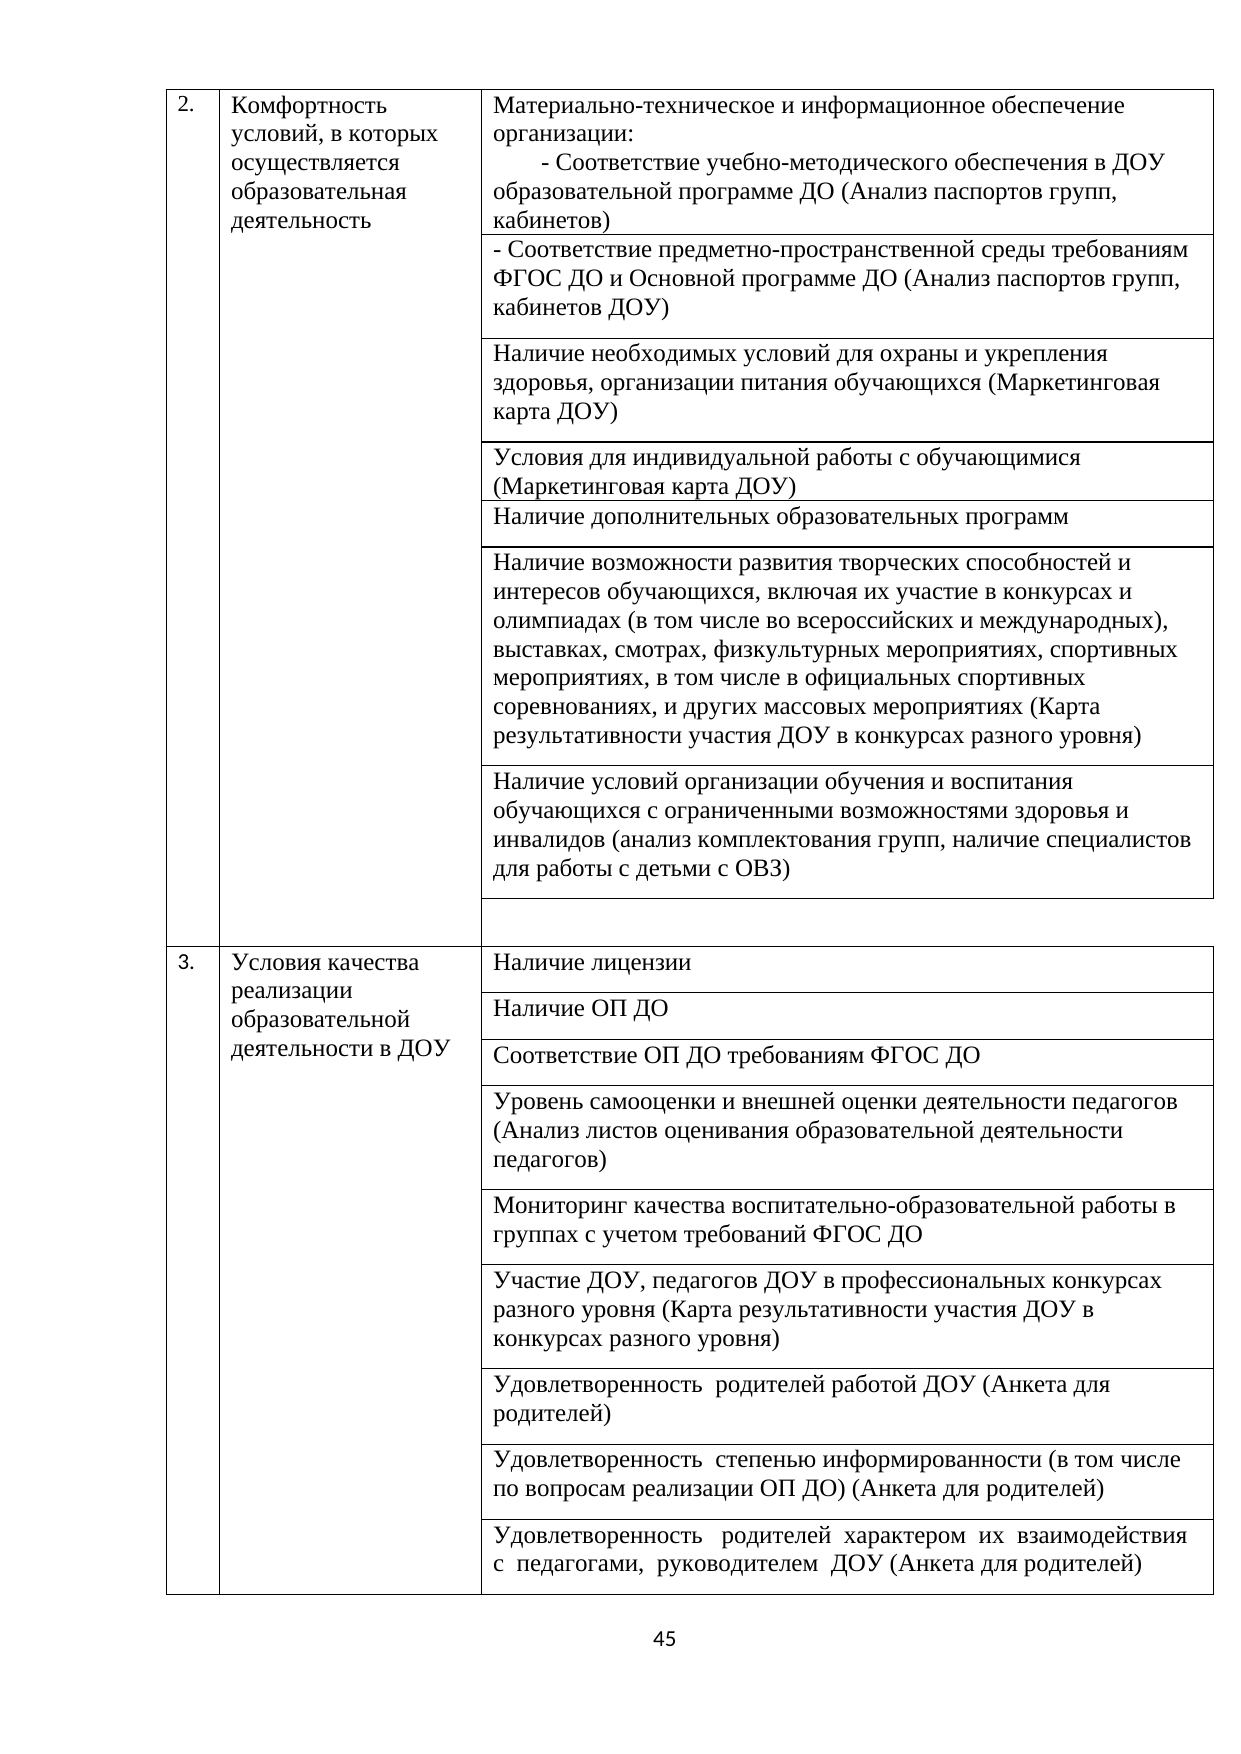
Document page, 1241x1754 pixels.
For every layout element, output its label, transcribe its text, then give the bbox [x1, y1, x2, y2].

table_cell Наличие лицензии [482, 947, 1213, 992]
table_cell Условия для индивидуальной работы с обучающимися (Маркетинговая карта ДОУ) [482, 443, 1213, 500]
table_cell Наличие ОП ДО [482, 993, 1213, 1039]
table_cell Наличие дополнительных образовательных программ [482, 501, 1213, 546]
table_cell 2. [167, 90, 219, 946]
table_cell Материально-техническое и информационное обеспечение организации: - Соответствие учебно-методического обеспечения в ДОУ образовательной программе ДО (Анализ паспортов групп, кабинетов) [482, 90, 1213, 233]
table_cell Комфортность условий, в которых осуществляется образовательная деятельность [220, 90, 481, 946]
table_cell Удовлетворенность родителей работой ДОУ (Анкета для родителей) [482, 1369, 1213, 1443]
table_cell 3. [167, 947, 219, 1594]
table_cell Соответствие ОП ДО требованиям ФГОС ДО [482, 1040, 1213, 1085]
table_cell Мониторинг качества воспитательно-образовательной работы в группах с учетом требований ФГОС ДО [482, 1190, 1213, 1264]
table_cell - Соответствие предметно-пространственной среды требованиям ФГОС ДО и Основной программе ДО (Анализ паспортов групп, кабинетов ДОУ) [482, 235, 1213, 337]
table_cell Уровень самооценки и внешней оценки деятельности педагогов (Анализ листов оценивания образовательной деятельности педагогов) [482, 1086, 1213, 1189]
table_cell Условия качества реализации образовательной деятельности в ДОУ [220, 947, 481, 1594]
table_cell Участие ДОУ, педагогов ДОУ в профессиональных конкурсах разного уровня (Карта результативности участия ДОУ в конкурсах разного уровня) [482, 1265, 1213, 1368]
table_cell Удовлетворенность родителей характером их взаимодействия с педагогами, руководителем ДОУ (Анкета для родителей) [482, 1520, 1213, 1594]
table_cell Наличие условий организации обучения и воспитания обучающихся с ограниченными возможностями здоровья и инвалидов (анализ комплектования групп, наличие специалистов для работы с детьми с ОВЗ) [482, 766, 1213, 898]
table_cell Удовлетворенность степенью информированности (в том числе по вопросам реализации ОП ДО) (Анкета для родителей) [482, 1445, 1213, 1519]
table_cell Наличие возможности развития творческих способностей и интересов обучающихся, включая их участие в конкурсах и олимпиадах (в том числе во всероссийских и международных), выставках, смотрах, физкультурных мероприятиях, спортивных мероприятиях, в том числе в официальных спортивных соревнованиях, и других массовых мероприятиях (Карта результативности участия ДОУ в конкурсах разного уровня) [482, 548, 1213, 765]
table_cell Наличие необходимых условий для охраны и укрепления здоровья, организации питания обучающихся (Маркетинговая карта ДОУ) [482, 339, 1213, 441]
